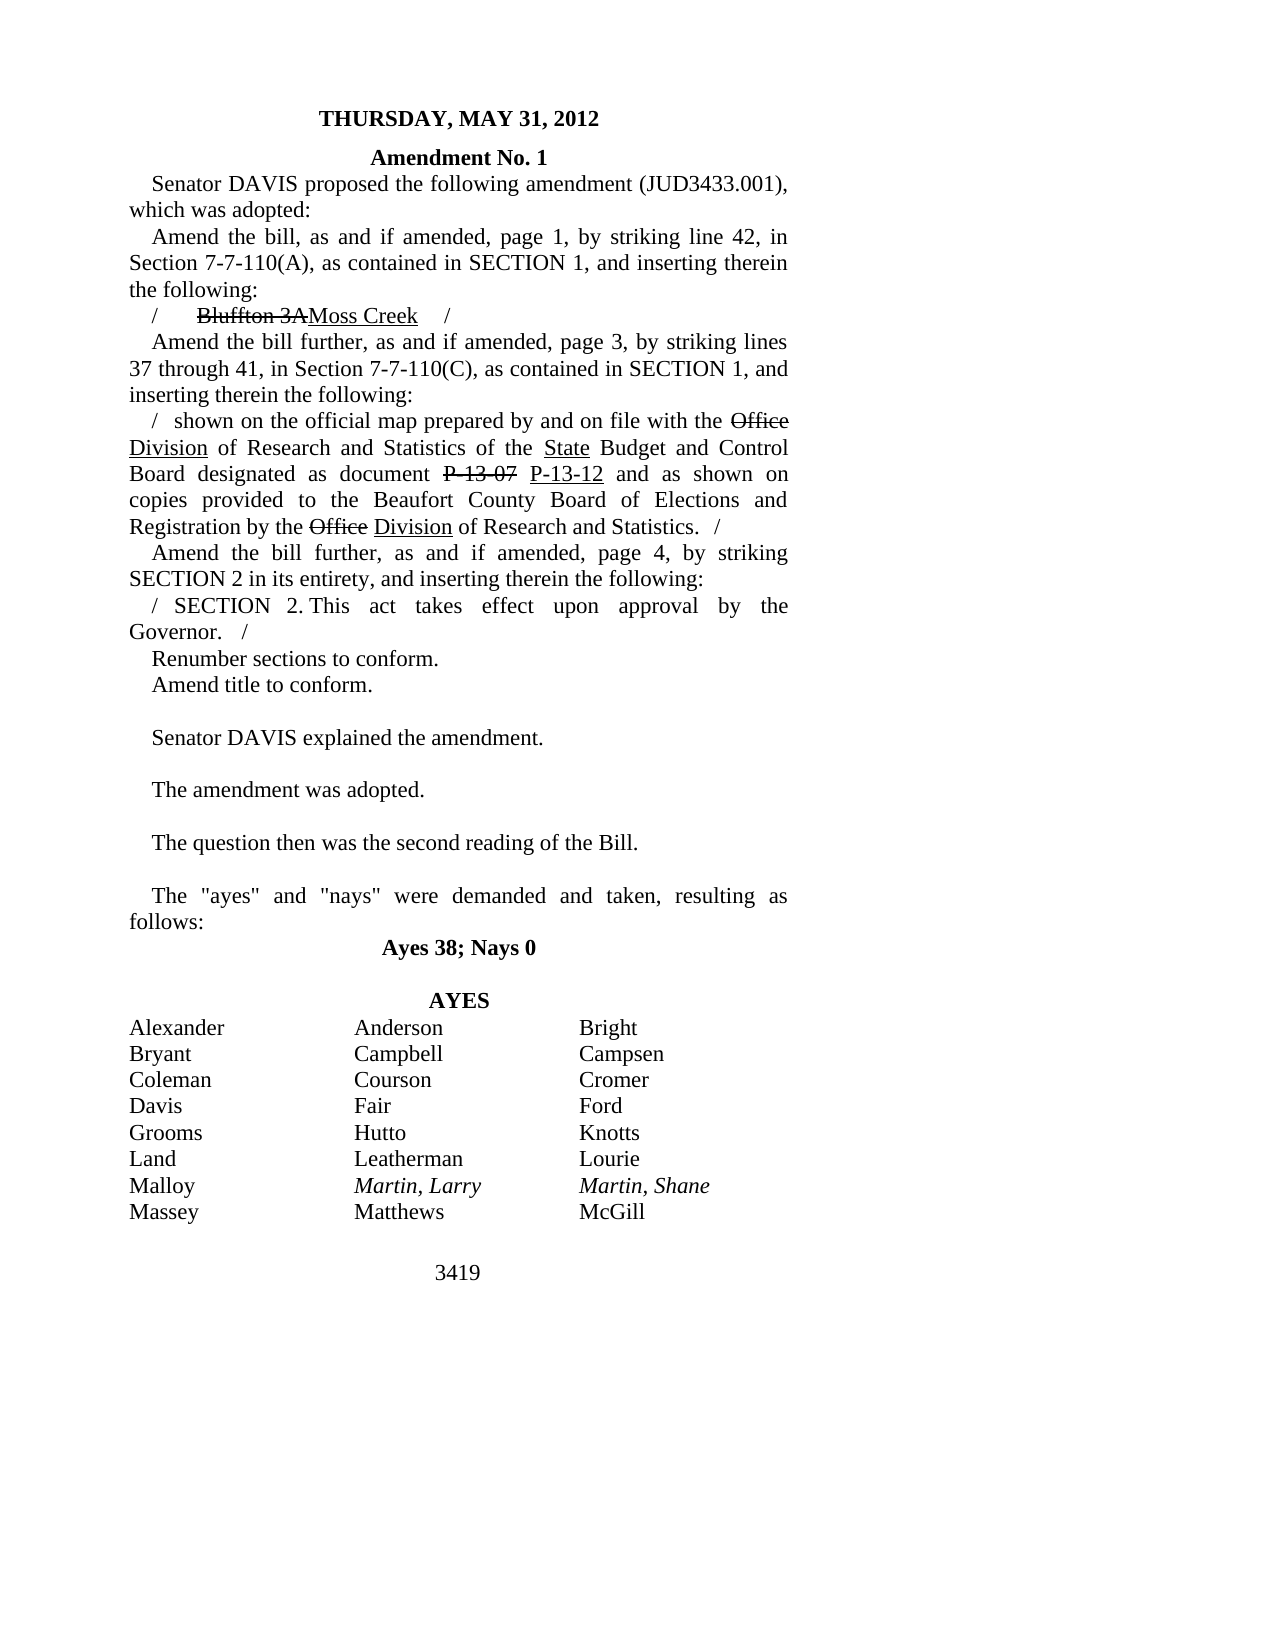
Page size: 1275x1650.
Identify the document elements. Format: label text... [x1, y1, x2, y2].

text Land Leatherman Lourie [129, 1145, 789, 1172]
text Senator DAVIS proposed the following amendment (JUD3433.001), which was adopted: [129, 170, 789, 223]
text Davis Fair Ford [129, 1093, 789, 1119]
text The amendment was adopted. [129, 776, 789, 803]
text Senator DAVIS explained the amendment. [129, 724, 789, 750]
text The question then was the second reading of the Bill. [129, 829, 789, 855]
text The "ayes" and "nays" were demanded and taken, resulting as follows: [129, 882, 789, 934]
text Grooms Hutto Knotts [129, 1119, 789, 1145]
text Amend the bill, as and if amended, page 1, by striking line 42, in Section 7-7-110(A), as contained in SECTION 1, and inserting therein the following: [129, 223, 789, 302]
text / Bluffton 3AMoss Creek / [129, 302, 789, 328]
text Amendment No. 1 [129, 144, 789, 170]
text Malloy Martin, Larry Martin, Shane [129, 1172, 789, 1198]
text Alexander Anderson Bright [129, 1013, 789, 1040]
text Amend the bill further, as and if amended, page 3, by striking lines 37 through 41, in Section 7-7-110(C), as contained in SECTION 1, and inserting therein the following: [129, 328, 789, 407]
text Amend the bill further, as and if amended, page 4, by striking SECTION 2 in its entirety, and inserting therein the following: [129, 539, 789, 592]
text Ayes 38; Nays 0 [129, 934, 789, 961]
text Massey Matthews McGill [129, 1198, 789, 1224]
text AYES [129, 987, 789, 1013]
text / SECTION 2. This act takes effect upon approval by the Governor. / [129, 592, 789, 644]
text / shown on the official map prepared by and on file with the Office Division of Research and Statistics of the State Budget and Control Board designated as document P-13-07 P-13-12 and as shown on copies provided to the Beaufort County Board of Elections and Registration by the Office Division of Research and Statistics. / [129, 407, 789, 539]
text Renumber sections to conform. [129, 644, 789, 671]
text Coleman Courson Cromer [129, 1066, 789, 1093]
text Amend title to conform. [129, 671, 789, 697]
text Bryant Campbell Campsen [129, 1040, 789, 1066]
